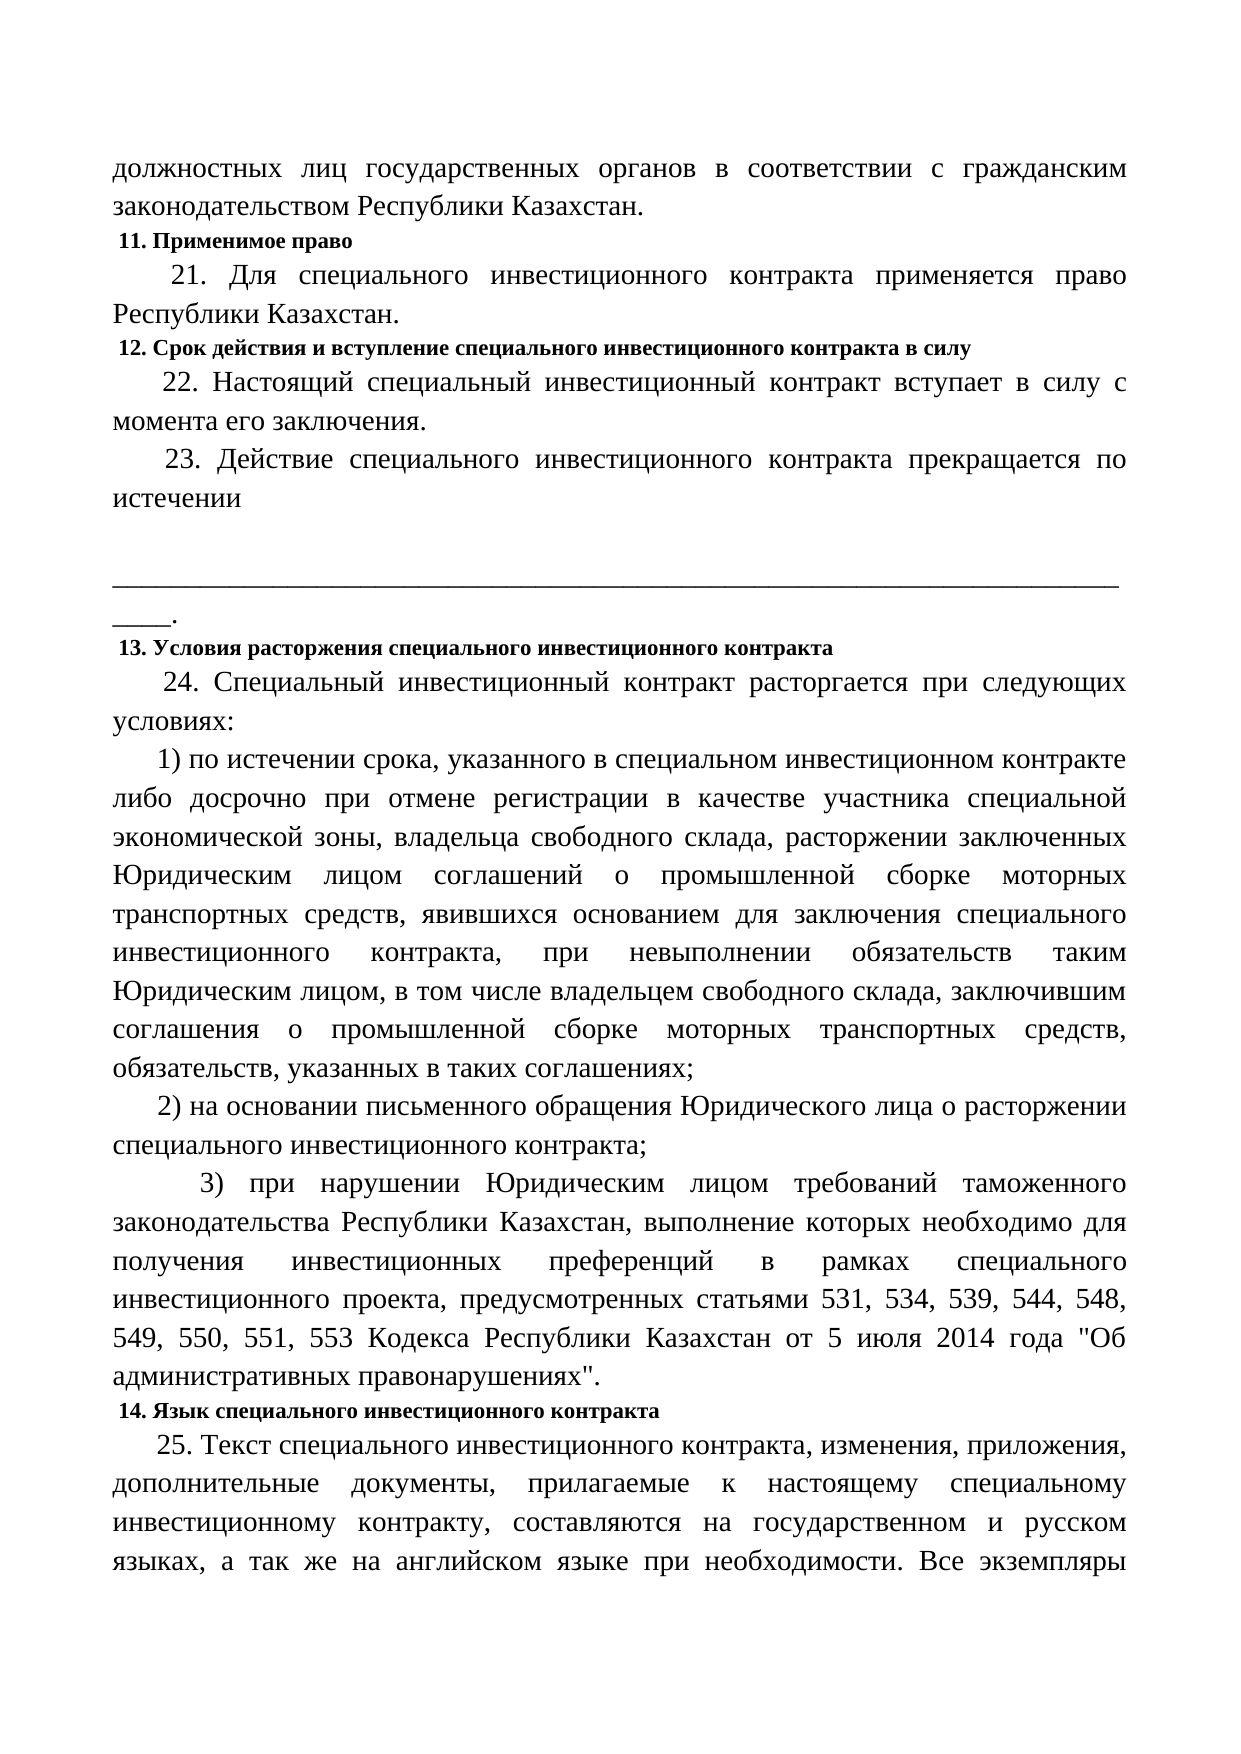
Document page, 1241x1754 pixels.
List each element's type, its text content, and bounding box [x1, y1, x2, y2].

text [112, 1427, 1128, 1576]
text 2) на основании письменного обращения Юридического лица о расторжении специального инвестиционного контракта; [112, 1088, 1128, 1161]
text 24. Специальный инвестиционный контракт расторгается при следующих условиях: [112, 664, 1128, 737]
text 3) при нарушении Юридическим лицом требований таможенного законодательства Республики Казахстан, выполнение которых необходимо для получения инвестиционных преференций в рамках специального инвестиционного проекта, предусмотренных статьями 531, 534, 539, 544, 548, 549, 550, 551, 553 Кодекса Республики Казахстан от 5 июля 2014 года "Об административных правонарушениях". [112, 1166, 1128, 1392]
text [112, 150, 1128, 222]
text _________________________________________________________________________. [112, 519, 1128, 629]
text 21. Для специального инвестиционного контракта применяется право Республики Казахстан. [112, 257, 1128, 329]
text 12. Срок действия и вступление специального инвестиционного контракта в силу [112, 334, 1128, 361]
text 1) по истечении срока, указанного в специальном инвестиционном контракте либо досрочно при отмене регистрации в качестве участника специальной экономической зоны, владельца свободного склада, расторжении заключенных Юридическим лицом соглашений о промышленной сборке моторных транспортных средств, явившихся основанием для заключения специального инвестиционного контракта, при невыполнении обязательств таким Юридическим лицом, в том числе владельцем свободного склада, заключившим соглашения о промышленной сборке моторных транспортных средств, обязательств, указанных в таких соглашениях; [112, 742, 1128, 1083]
text 14. Язык специального инвестиционного контракта [112, 1397, 1128, 1423]
text 13. Условия расторжения специального инвестиционного контракта [112, 634, 1128, 661]
text 22. Настоящий специальный инвестиционный контракт вступает в силу с момента его заключения. [112, 364, 1128, 437]
text 11. Применимое право [112, 227, 1128, 253]
text 23. Действие специального инвестиционного контракта прекращается по истечении [112, 442, 1128, 514]
